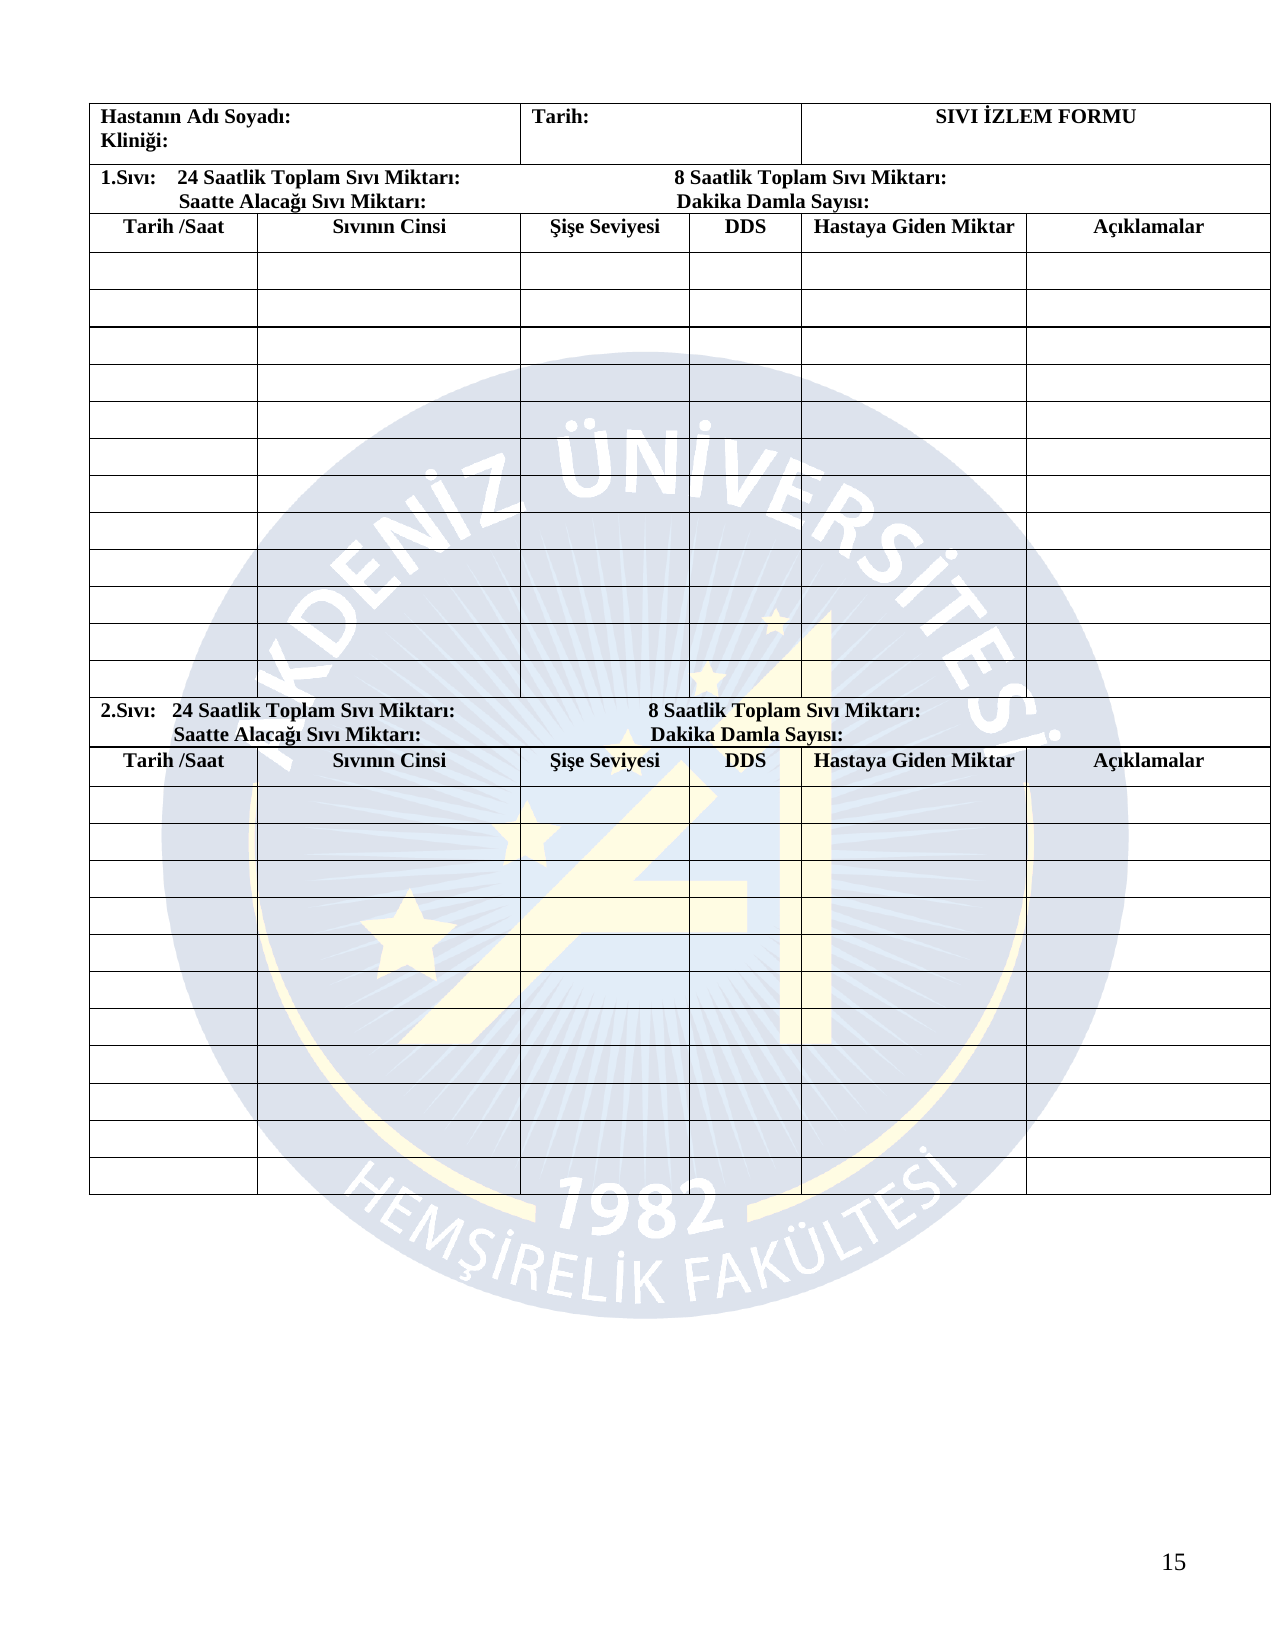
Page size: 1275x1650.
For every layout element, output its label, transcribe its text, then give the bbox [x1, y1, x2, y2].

table_cell [521, 476, 689, 512]
table_cell [521, 824, 689, 860]
table_cell [690, 861, 801, 897]
table_cell [90, 1046, 257, 1082]
table_cell [90, 972, 257, 1008]
table_cell [258, 513, 520, 549]
table_cell [1027, 1121, 1270, 1157]
table_cell 2.Sıvı: 24 Saatlik Toplam Sıvı Miktarı: 8 Saatlik Toplam Sıvı Miktarı: Saatte Alacağı Sıvı Miktarı: Dakika Damla Sayısı: [90, 698, 1270, 746]
table_cell [1027, 328, 1270, 363]
table_cell Tarih /Saat [90, 214, 257, 252]
table_cell [521, 253, 689, 289]
table_cell [521, 1084, 689, 1119]
table_cell [521, 898, 689, 934]
table_cell [690, 365, 801, 401]
table_cell [1027, 624, 1270, 660]
table_cell [258, 550, 520, 586]
table_cell [1027, 787, 1270, 823]
table_cell [90, 1009, 257, 1045]
table_cell [90, 328, 257, 363]
table_cell Sıvının Cinsi [258, 214, 520, 252]
table_header SIVI İZLEM FORMU [802, 104, 1270, 164]
table_cell [802, 1158, 1026, 1194]
table_cell [521, 290, 689, 326]
table_cell [690, 898, 801, 934]
table_cell Açıklamalar [1027, 214, 1270, 252]
table_cell [90, 587, 257, 623]
table_cell [258, 587, 520, 623]
table_cell [802, 439, 1026, 475]
table_cell [690, 787, 801, 823]
table_cell [521, 1046, 689, 1082]
table_cell [690, 1046, 801, 1082]
table_cell [521, 861, 689, 897]
table_cell [521, 1158, 689, 1194]
table_cell [258, 439, 520, 475]
table_cell [521, 935, 689, 971]
table_cell [258, 328, 520, 363]
table_cell DDS [690, 214, 801, 252]
table_cell [521, 328, 689, 363]
table_cell [802, 328, 1026, 363]
table_cell [90, 787, 257, 823]
table_cell [90, 550, 257, 586]
table_cell [521, 972, 689, 1008]
table_cell [521, 587, 689, 623]
table_cell [258, 787, 520, 823]
table_cell [1027, 861, 1270, 897]
table_cell Sıvının Cinsi [258, 748, 520, 786]
table_cell [802, 935, 1026, 971]
table_cell [90, 1121, 257, 1157]
table_cell [690, 1084, 801, 1119]
table_cell [90, 290, 257, 326]
table_cell Açıklamalar [1027, 748, 1270, 786]
table_cell Tarih /Saat [90, 748, 257, 786]
table_cell 1.Sıvı: 24 Saatlik Toplam Sıvı Miktarı: 8 Saatlik Toplam Sıvı Miktarı: Saatte Alacağı Sıvı Miktarı: Dakika Damla Sayısı: [90, 165, 1270, 213]
table_cell [258, 661, 520, 697]
table_cell [258, 253, 520, 289]
table_cell [690, 587, 801, 623]
table_cell [1027, 290, 1270, 326]
table_cell [690, 972, 801, 1008]
table_cell [521, 661, 689, 697]
table_cell [1027, 439, 1270, 475]
table_cell [690, 290, 801, 326]
table_cell [258, 898, 520, 934]
table_header Tarih: [521, 104, 801, 164]
table_cell [1027, 824, 1270, 860]
table_cell [802, 661, 1026, 697]
table_cell [90, 1084, 257, 1119]
table_cell [802, 587, 1026, 623]
table_cell [258, 1046, 520, 1082]
table_cell [258, 1158, 520, 1194]
table_cell [690, 550, 801, 586]
table_cell Şişe Seviyesi [521, 214, 689, 252]
table_cell [690, 328, 801, 363]
table_cell [690, 402, 801, 438]
table_cell [1027, 1158, 1270, 1194]
table_cell DDS [690, 748, 801, 786]
table_cell [258, 1121, 520, 1157]
table_cell [802, 1121, 1026, 1157]
table_cell [690, 513, 801, 549]
table_cell [802, 253, 1026, 289]
table_cell [1027, 402, 1270, 438]
table_cell [802, 624, 1026, 660]
table_cell Hastaya Giden Miktar [802, 748, 1026, 786]
table_cell [1027, 972, 1270, 1008]
table_cell [521, 624, 689, 660]
table_cell [521, 787, 689, 823]
table_cell [690, 824, 801, 860]
table_cell [690, 253, 801, 289]
table_cell [690, 439, 801, 475]
table_cell [802, 290, 1026, 326]
table_cell [521, 1009, 689, 1045]
table_cell [1027, 1046, 1270, 1082]
table_cell [521, 513, 689, 549]
table_cell [90, 824, 257, 860]
table_cell [90, 661, 257, 697]
table_cell [802, 513, 1026, 549]
table_cell [1027, 1084, 1270, 1119]
table_cell [258, 935, 520, 971]
table_cell [90, 439, 257, 475]
table_cell [690, 624, 801, 660]
table_cell [258, 824, 520, 860]
table_cell [1027, 587, 1270, 623]
table_cell [90, 513, 257, 549]
table_cell [258, 1084, 520, 1119]
table_cell [521, 550, 689, 586]
table_cell [258, 861, 520, 897]
table_cell [258, 624, 520, 660]
table_cell [1027, 550, 1270, 586]
table_cell [258, 476, 520, 512]
table_header Hastanın Adı Soyadı: Kliniği: [90, 104, 520, 164]
table_cell [1027, 476, 1270, 512]
table_cell [258, 402, 520, 438]
table_cell [258, 290, 520, 326]
table_cell [690, 1121, 801, 1157]
table_cell [521, 365, 689, 401]
table_cell [802, 972, 1026, 1008]
table_cell [802, 550, 1026, 586]
table_cell [90, 898, 257, 934]
table_cell [802, 824, 1026, 860]
table_cell [258, 1009, 520, 1045]
table_cell [802, 1009, 1026, 1045]
table_cell [1027, 898, 1270, 934]
table_cell [90, 476, 257, 512]
table_cell [690, 661, 801, 697]
table_cell [90, 253, 257, 289]
table_cell [802, 476, 1026, 512]
table_cell [1027, 513, 1270, 549]
table_cell [521, 402, 689, 438]
table_cell Şişe Seviyesi [521, 748, 689, 786]
table_cell [802, 787, 1026, 823]
table_cell [1027, 365, 1270, 401]
table_cell [802, 898, 1026, 934]
table_cell [90, 365, 257, 401]
table_cell [690, 476, 801, 512]
table_cell [521, 1121, 689, 1157]
table_cell [90, 624, 257, 660]
table_cell [802, 365, 1026, 401]
table_cell [690, 1158, 801, 1194]
table_cell [258, 365, 520, 401]
table_cell [1027, 661, 1270, 697]
table_cell [690, 935, 801, 971]
table_cell [1027, 253, 1270, 289]
table_cell [90, 402, 257, 438]
table_cell [1027, 1009, 1270, 1045]
table_cell [802, 402, 1026, 438]
table_cell [690, 1009, 801, 1045]
table_cell [258, 972, 520, 1008]
table_cell [802, 861, 1026, 897]
table_cell [521, 439, 689, 475]
table_cell [90, 1158, 257, 1194]
table_cell Hastaya Giden Miktar [802, 214, 1026, 252]
table_cell [802, 1084, 1026, 1119]
table_cell [802, 1046, 1026, 1082]
table_cell [90, 935, 257, 971]
table_cell [1027, 935, 1270, 971]
table_cell [90, 861, 257, 897]
